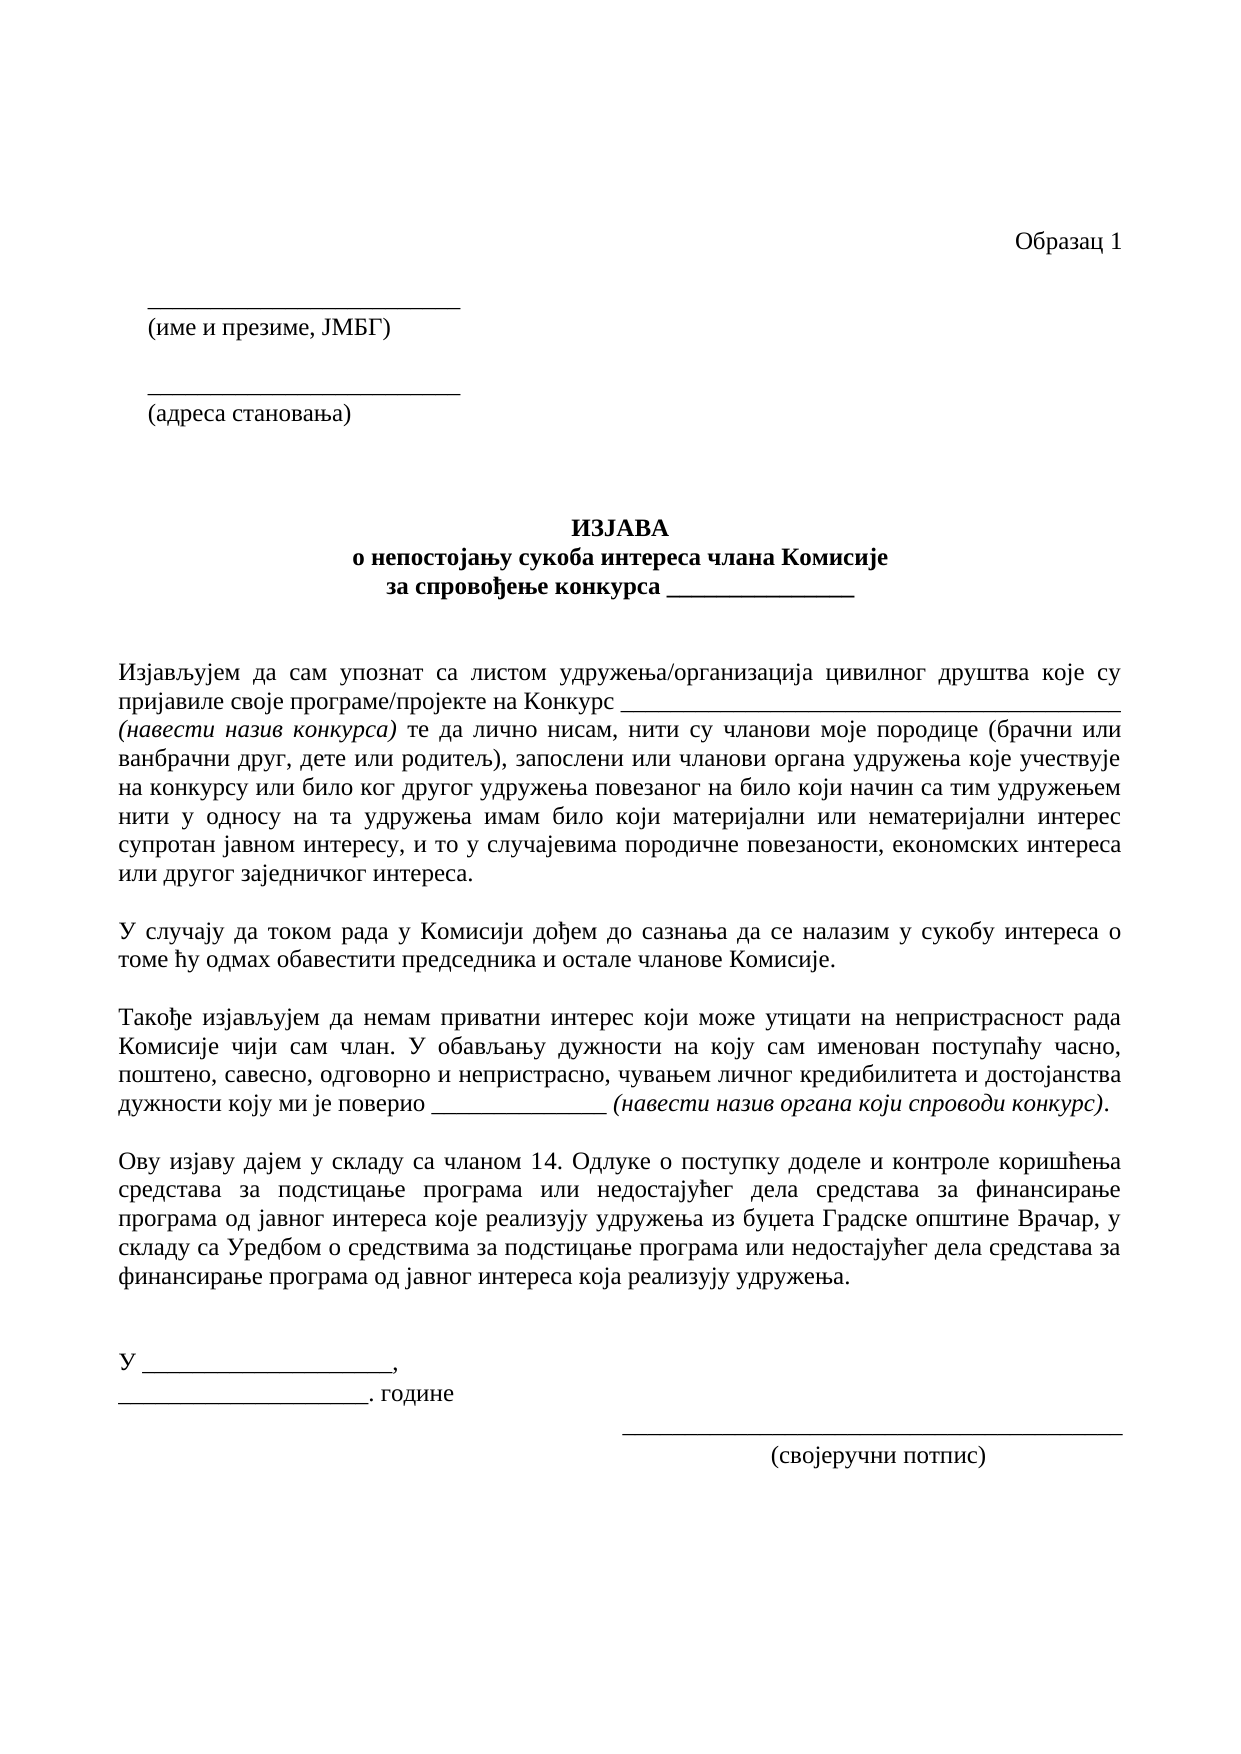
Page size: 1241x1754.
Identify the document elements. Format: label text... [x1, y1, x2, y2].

text Изјављујем да сам упознат са листом удружења/организација цивилног друштва које су пријавиле своје програме/пројекте на Конкурс ________________________________________ [118, 657, 1122, 714]
text (својеручни потпис) [634, 1440, 1122, 1469]
text ____________________. године [118, 1378, 1122, 1407]
text Ову изјаву дајем у складу са чланом 14. Одлукe о поступку доделе и контроле коришћења средстава за подстицање програма или недостајућег дела средстава за финансирање програма од јавног интереса које реализују удружења из буџета Градске општине Врачар, у складу са Уредбом о средствима за подстицање програма или недостајућег дела средстава за финансирање програма од јавног интереса која реализују удружења. [118, 1146, 1122, 1289]
text (адреса становања) [118, 398, 1122, 427]
text Такође изјављујем да немам приватни интерес који може утицати на непристрасност рада Комисије чији сам члан. У обављању дужности на коју сам именован поступаћу часно, поштено, савесно, одговорно и непристрасно, чувањем личног кредибилитета и достојанства дужности коју ми је поверио ______________ (навести назив органа који спроводи конкурс). [118, 1002, 1122, 1117]
text (навести назив конкурса) те да лично нисам, нити су чланови моје породице (брачни или ванбрачни друг, дете или родитељ), запослени или чланови органа удружења које учествује на конкурсу или било ког другог удружења повезаног на било који начин са тим удружењем нити у односу на та удружења имам било који материјални или нематеријални интерес супротан јавном интересу, и то у случајевима породичне повезаности, економских интереса или другог заједничког интереса. [118, 714, 1122, 887]
text У случају да током рада у Комисији дођем до сазнања да се налазим у сукобу интереса о томе ћу одмах обавестити председника и остале чланове Комисије. [118, 916, 1122, 973]
text У ____________________, [118, 1347, 1122, 1376]
text ________________________________________ [118, 1409, 1122, 1438]
text о непостојању сукоба интереса члана Комисије за спровођење конкурса _______________ [118, 542, 1122, 599]
text ИЗЈАВА [118, 513, 1122, 542]
text (име и презиме, ЈМБГ) [118, 312, 1122, 341]
text _________________________ [118, 283, 1122, 312]
text Образац 1 [118, 226, 1122, 254]
text _________________________ [118, 369, 1122, 398]
